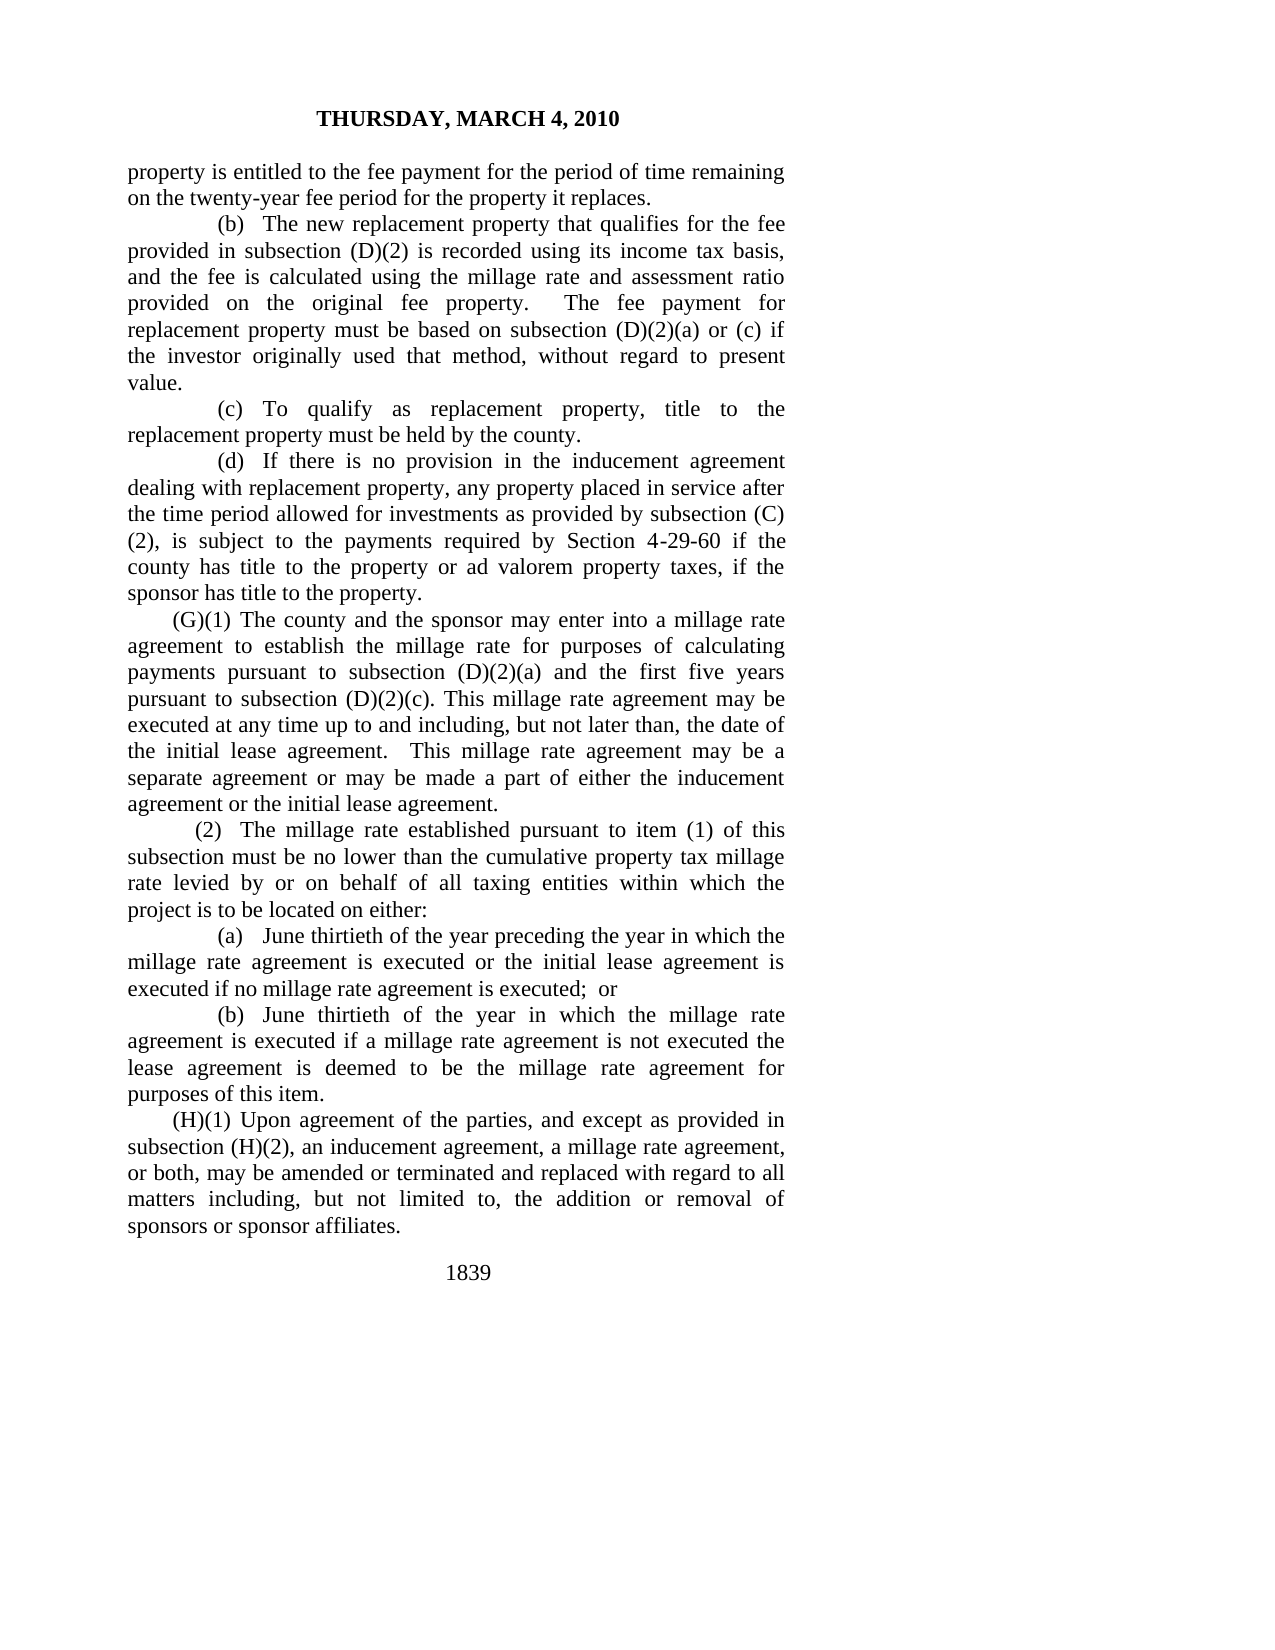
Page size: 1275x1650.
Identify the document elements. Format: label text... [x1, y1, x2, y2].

text (b) The new replacement property that qualifies for the fee provided in subsection (D)(2) is recorded using its income tax basis, and the fee is calculated using the millage rate and assessment ratio provided on the original fee property. The fee payment for replacement property must be based on subsection (D)(2)(a) or (c) if the investor originally used that method, without regard to present value. [127, 210, 786, 395]
text (G)(1) The county and the sponsor may enter into a millage rate agreement to establish the millage rate for purposes of calculating payments pursuant to subsection (D)(2)(a) and the first five years pursuant to subsection (D)(2)(c). This millage rate agreement may be executed at any time up to and including, but not later than, the date of the initial lease agreement. This millage rate agreement may be a separate agreement or may be made a part of either the inducement agreement or the initial lease agreement. [127, 606, 786, 817]
text (d) If there is no provision in the inducement agreement dealing with replacement property, any property placed in service after the time period allowed for investments as provided by subsection (C)(2), is subject to the payments required by Section 4-29-60 if the county has title to the property or ad valorem property taxes, if the sponsor has title to the property. [127, 448, 786, 606]
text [127, 158, 786, 210]
text (2) The millage rate established pursuant to item (1) of this subsection must be no lower than the cumulative property tax millage rate levied by or on behalf of all taxing entities within which the project is to be located on either: [127, 817, 786, 922]
text (b) June thirtieth of the year in which the millage rate agreement is executed if a millage rate agreement is not executed the lease agreement is deemed to be the millage rate agreement for purposes of this item. [127, 1001, 786, 1106]
text (c) To qualify as replacement property, title to the replacement property must be held by the county. [127, 395, 786, 448]
text (H)(1) Upon agreement of the parties, and except as provided in subsection (H)(2), an inducement agreement, a millage rate agreement, or both, may be amended or terminated and replaced with regard to all matters including, but not limited to, the addition or removal of sponsors or sponsor affiliates. [127, 1106, 786, 1238]
text (a) June thirtieth of the year preceding the year in which the millage rate agreement is executed or the initial lease agreement is executed if no millage rate agreement is executed; or [127, 922, 786, 1001]
